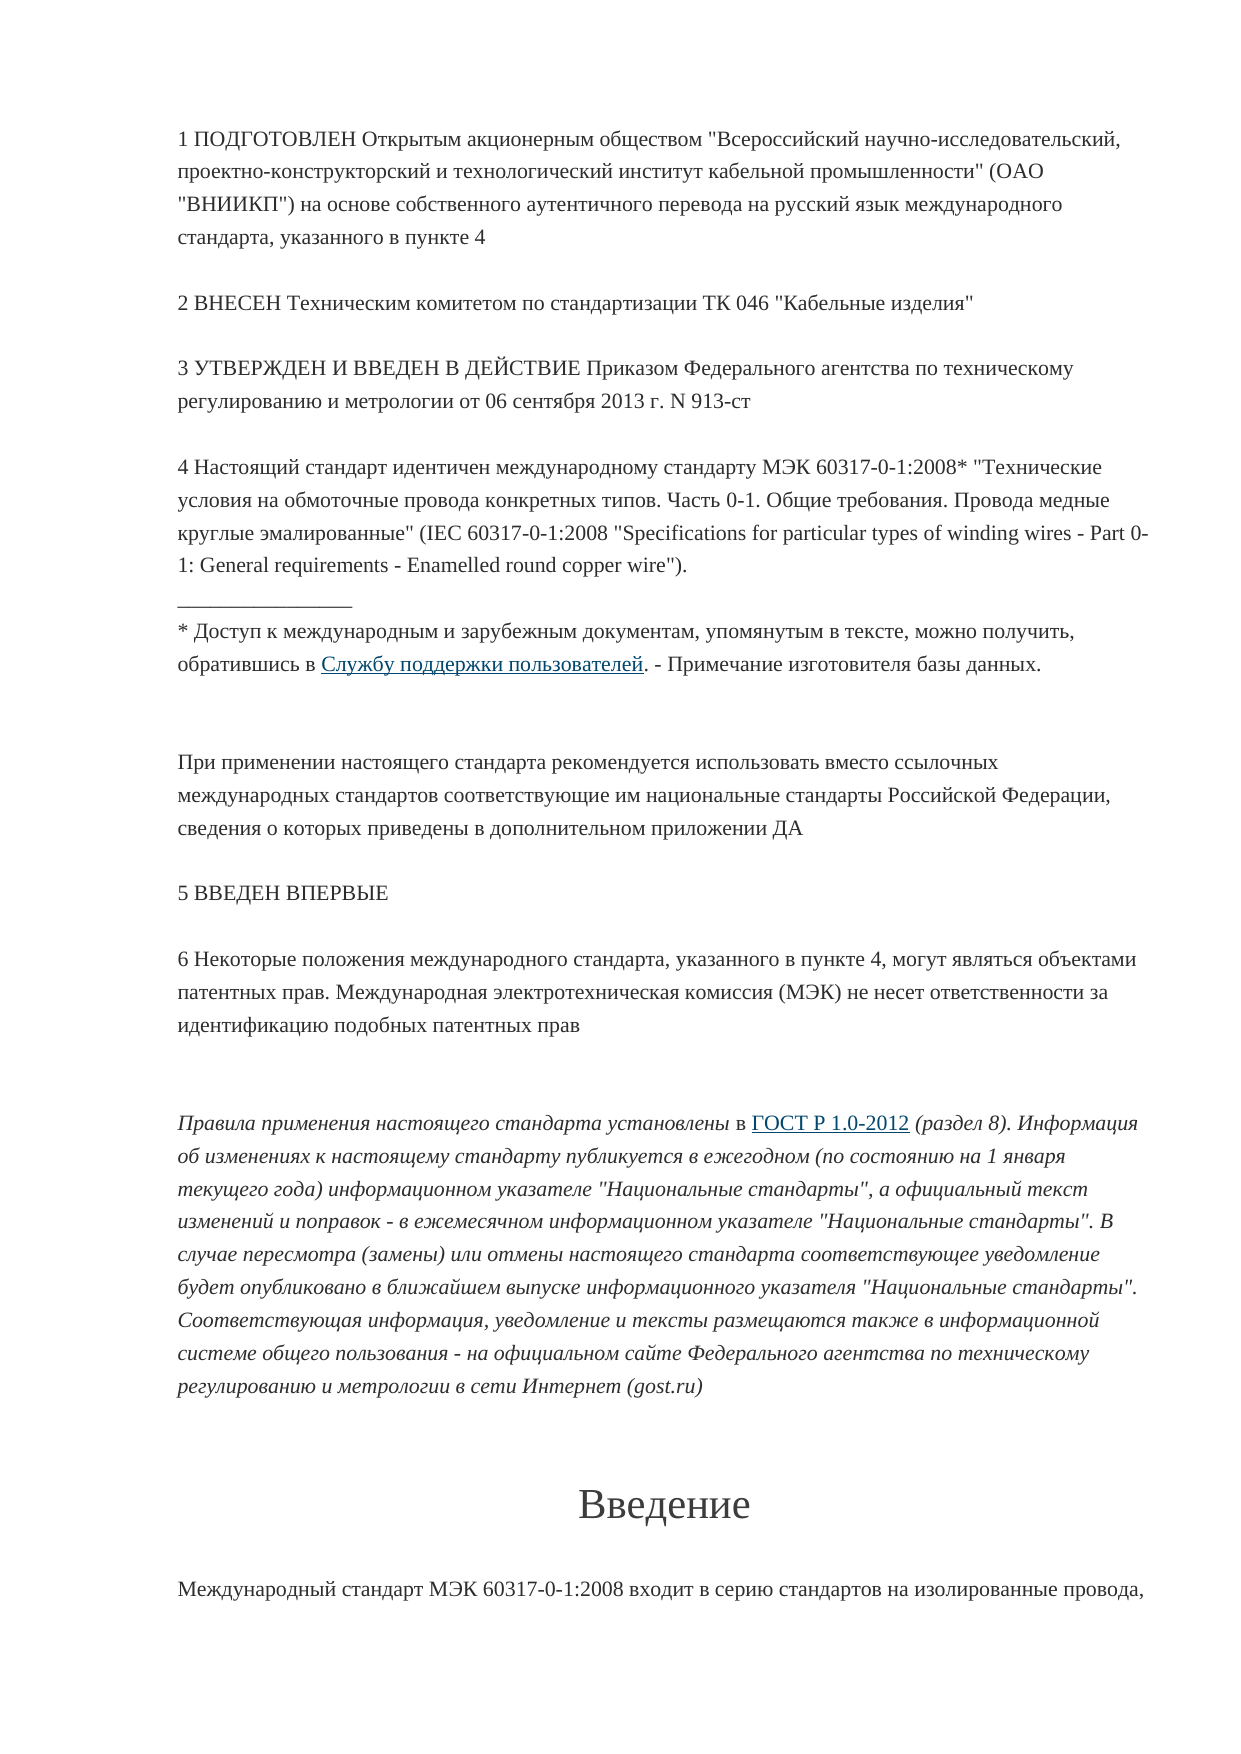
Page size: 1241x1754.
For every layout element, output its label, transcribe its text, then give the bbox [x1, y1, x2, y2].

text 1 ПОДГОТОВЛЕН Открытым акционерным обществом "Всероссийский научно-исследовательский, проектно-конструкторский и технологический институт кабельной промышленности" (ОАО "ВНИИКП") на основе собственного аутентичного перевода на русский язык международного стандарта, указанного в пункте 4 [177, 118, 1152, 282]
text 5 ВВЕДЕН ВПЕРВЫЕ [177, 873, 1152, 938]
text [177, 1536, 1152, 1602]
text 4 Настоящий стандарт идентичен международному стандарту МЭК 60317-0-1:2008* "Технические условия на обмоточные провода конкретных типов. Часть 0-1. Общие требования. Провода медные круглые эмалированные" (IEC 60317-0-1:2008 "Specifications for particular types of winding wires - Part 0-1: General requirements - Enamelled round copper wire"). ________________ * Доступ к международным и зарубежным документам, упомянутым в тексте, можно получить, обратившись в Службу поддержки пользователей. - Примечание изготовителя базы данных. При применении настоящего стандарта рекомендуется использовать вместо ссылочных международных стандартов соответствующие им национальные стандарты Российской Федерации, сведения о которых приведены в дополнительном приложении ДА [177, 446, 1152, 873]
text 2 ВНЕСЕН Техническим комитетом по стандартизации ТК 046 "Кабельные изделия" [177, 282, 1152, 348]
text Введение [177, 1479, 1152, 1528]
text 3 УТВЕРЖДЕН И ВВЕДЕН В ДЕЙСТВИЕ Приказом Федерального агентства по техническому регулированию и метрологии от 06 сентября 2013 г. N 913-ст [177, 348, 1152, 446]
text 6 Некоторые положения международного стандарта, указанного в пункте 4, могут являться объектами патентных прав. Международная электротехническая комиссия (МЭК) не несет ответственности за идентификацию подобных патентных прав Правила применения настоящего стандарта установлены в ГОСТ Р 1.0-2012 (раздел 8). Информация об изменениях к настоящему стандарту публикуется в ежегодном (по состоянию на 1 января текущего года) информационном указателе "Национальные стандарты", а официальный текст изменений и поправок - в ежемесячном информационном указателе "Национальные стандарты". В случае пересмотра (замены) или отмены настоящего стандарта соответствующее уведомление будет опубликовано в ближайшем выпуске информационного указателя "Национальные стандарты". Соответствующая информация, уведомление и тексты размещаются также в информационной системе общего пользования - на официальном сайте Федерального агентства по техническому регулированию и метрологии в сети Интернет (gost.ru) [177, 938, 1152, 1463]
